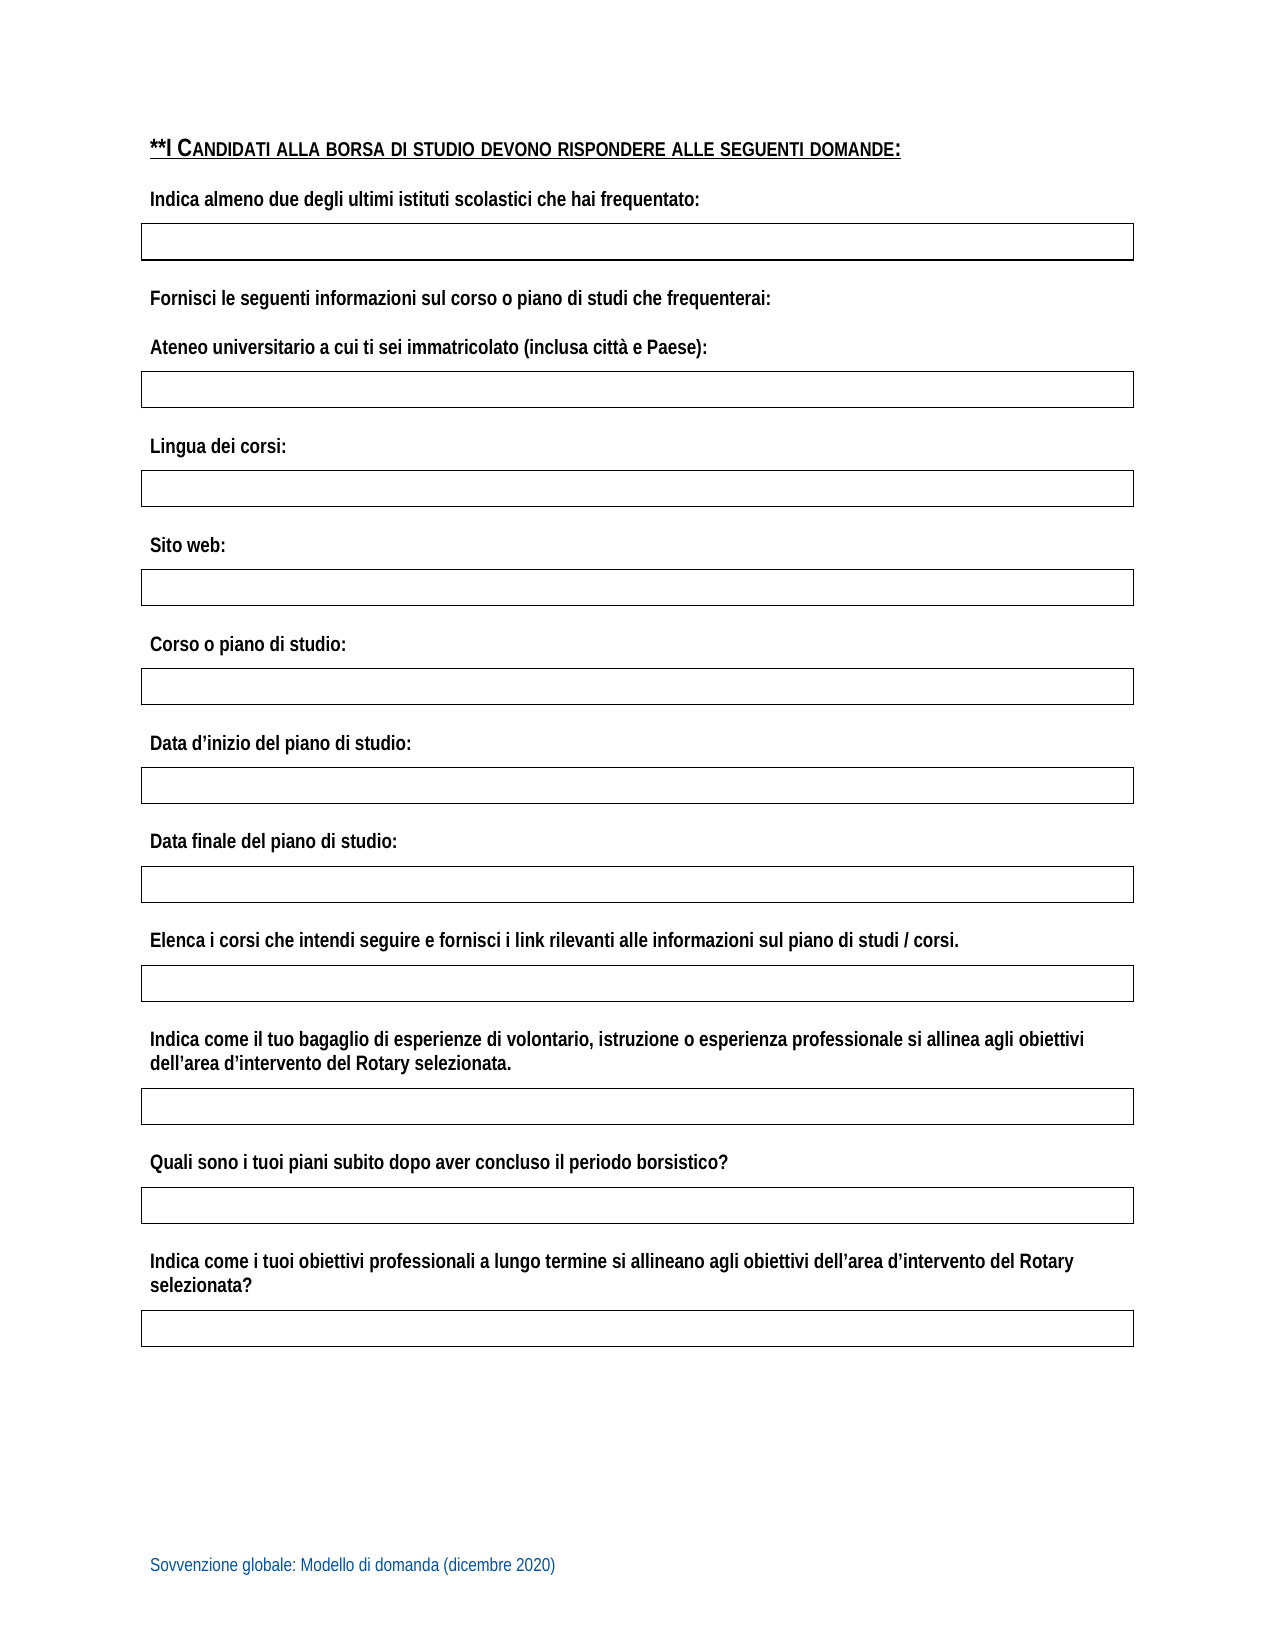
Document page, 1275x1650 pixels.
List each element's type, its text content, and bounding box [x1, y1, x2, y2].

subtitle Lingua dei corsi: [150, 433, 1125, 457]
subtitle Data finale del piano di studio: [150, 829, 1125, 853]
subtitle Ateneo universitario a cui ti sei immatricolato (inclusa città e Paese): [150, 334, 1125, 358]
subtitle Data d’inizio del piano di studio: [150, 730, 1125, 754]
subtitle Fornisci le seguenti informazioni sul corso o piano di studi che frequenterai: [150, 286, 1125, 309]
subtitle Corso o piano di studio: [150, 631, 1125, 655]
subtitle Indica almeno due degli ultimi istituti scolastici che hai frequentato: [150, 187, 1125, 211]
subtitle Indica come i tuoi obiettivi professionali a lungo termine si allineano agli obiettivi dell’area d’intervento del Rotary selezionata? [150, 1249, 1125, 1297]
subtitle Sito web: [150, 532, 1125, 556]
subtitle Quali sono i tuoi piani subito dopo aver concluso il periodo borsistico? [150, 1150, 1125, 1174]
subtitle Indica come il tuo bagaglio di esperienze di volontario, istruzione o esperienza professionale si allinea agli obiettivi dell’area d’intervento del Rotary selezionata. [150, 1027, 1125, 1075]
subtitle **I Candidati alla borsa di studio devono rispondere alle seguenti domande: [150, 133, 1125, 162]
subtitle Elenca i corsi che intendi seguire e fornisci i link rilevanti alle informazioni sul piano di studi / corsi. [150, 928, 1125, 952]
